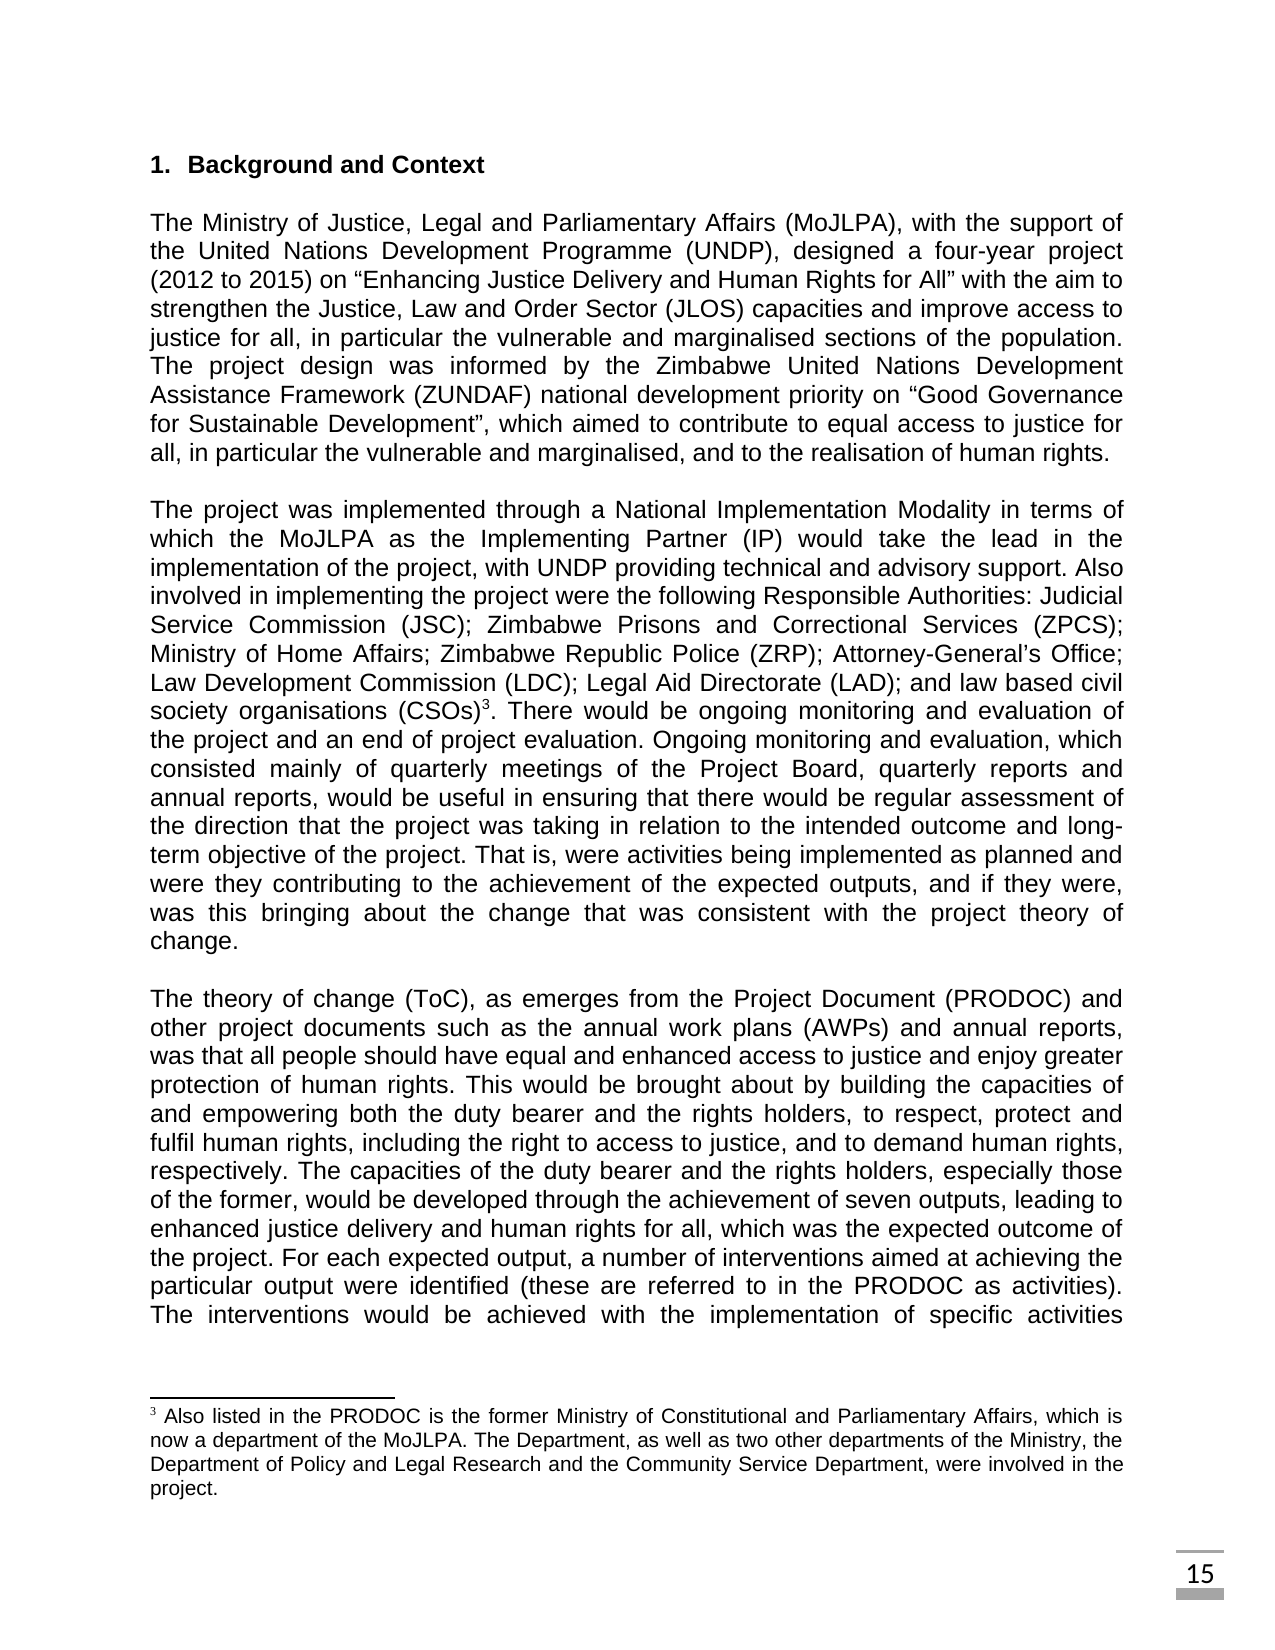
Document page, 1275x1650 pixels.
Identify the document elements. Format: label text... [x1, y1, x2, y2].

list Background and Context [150, 150, 1125, 179]
text The project was implemented through a National Implementation Modality in terms of which the MoJLPA as the Implementing Partner (IP) would take the lead in the implementation of the project, with UNDP providing technical and advisory support. Also involved in implementing the project were the following Responsible Authorities: Judicial Service Commission (JSC); Zimbabwe Prisons and Correctional Services (ZPCS); Ministry of Home Affairs; Zimbabwe Republic Police (ZRP); Attorney-General’s Office; Law Development Commission (LDC); Legal Aid Directorate (LAD); and law based civil society organisations (CSOs). There would be ongoing monitoring and evaluation of the project and an end of project evaluation. Ongoing monitoring and evaluation, which consisted mainly of quarterly meetings of the Project Board, quarterly reports and annual reports, would be useful in ensuring that there would be regular assessment of the direction that the project was taking in relation to the intended outcome and long-term objective of the project. That is, were activities being implemented as planned and were they contributing to the achievement of the expected outputs, and if they were, was this bringing about the change that was consistent with the project theory of change. [150, 495, 1125, 955]
text The Ministry of Justice, Legal and Parliamentary Affairs (MoJLPA), with the support of the United Nations Development Programme (UNDP), designed a four-year project (2012 to 2015) on “Enhancing Justice Delivery and Human Rights for All” with the aim to strengthen the Justice, Law and Order Sector (JLOS) capacities and improve access to justice for all, in particular the vulnerable and marginalised sections of the population. The project design was informed by the Zimbabwe United Nations Development Assistance Framework (ZUNDAF) national development priority on “Good Governance for Sustainable Development”, which aimed to contribute to equal access to justice for all, in particular the vulnerable and marginalised, and to the realisation of human rights. [150, 207, 1125, 466]
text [150, 984, 1125, 1329]
